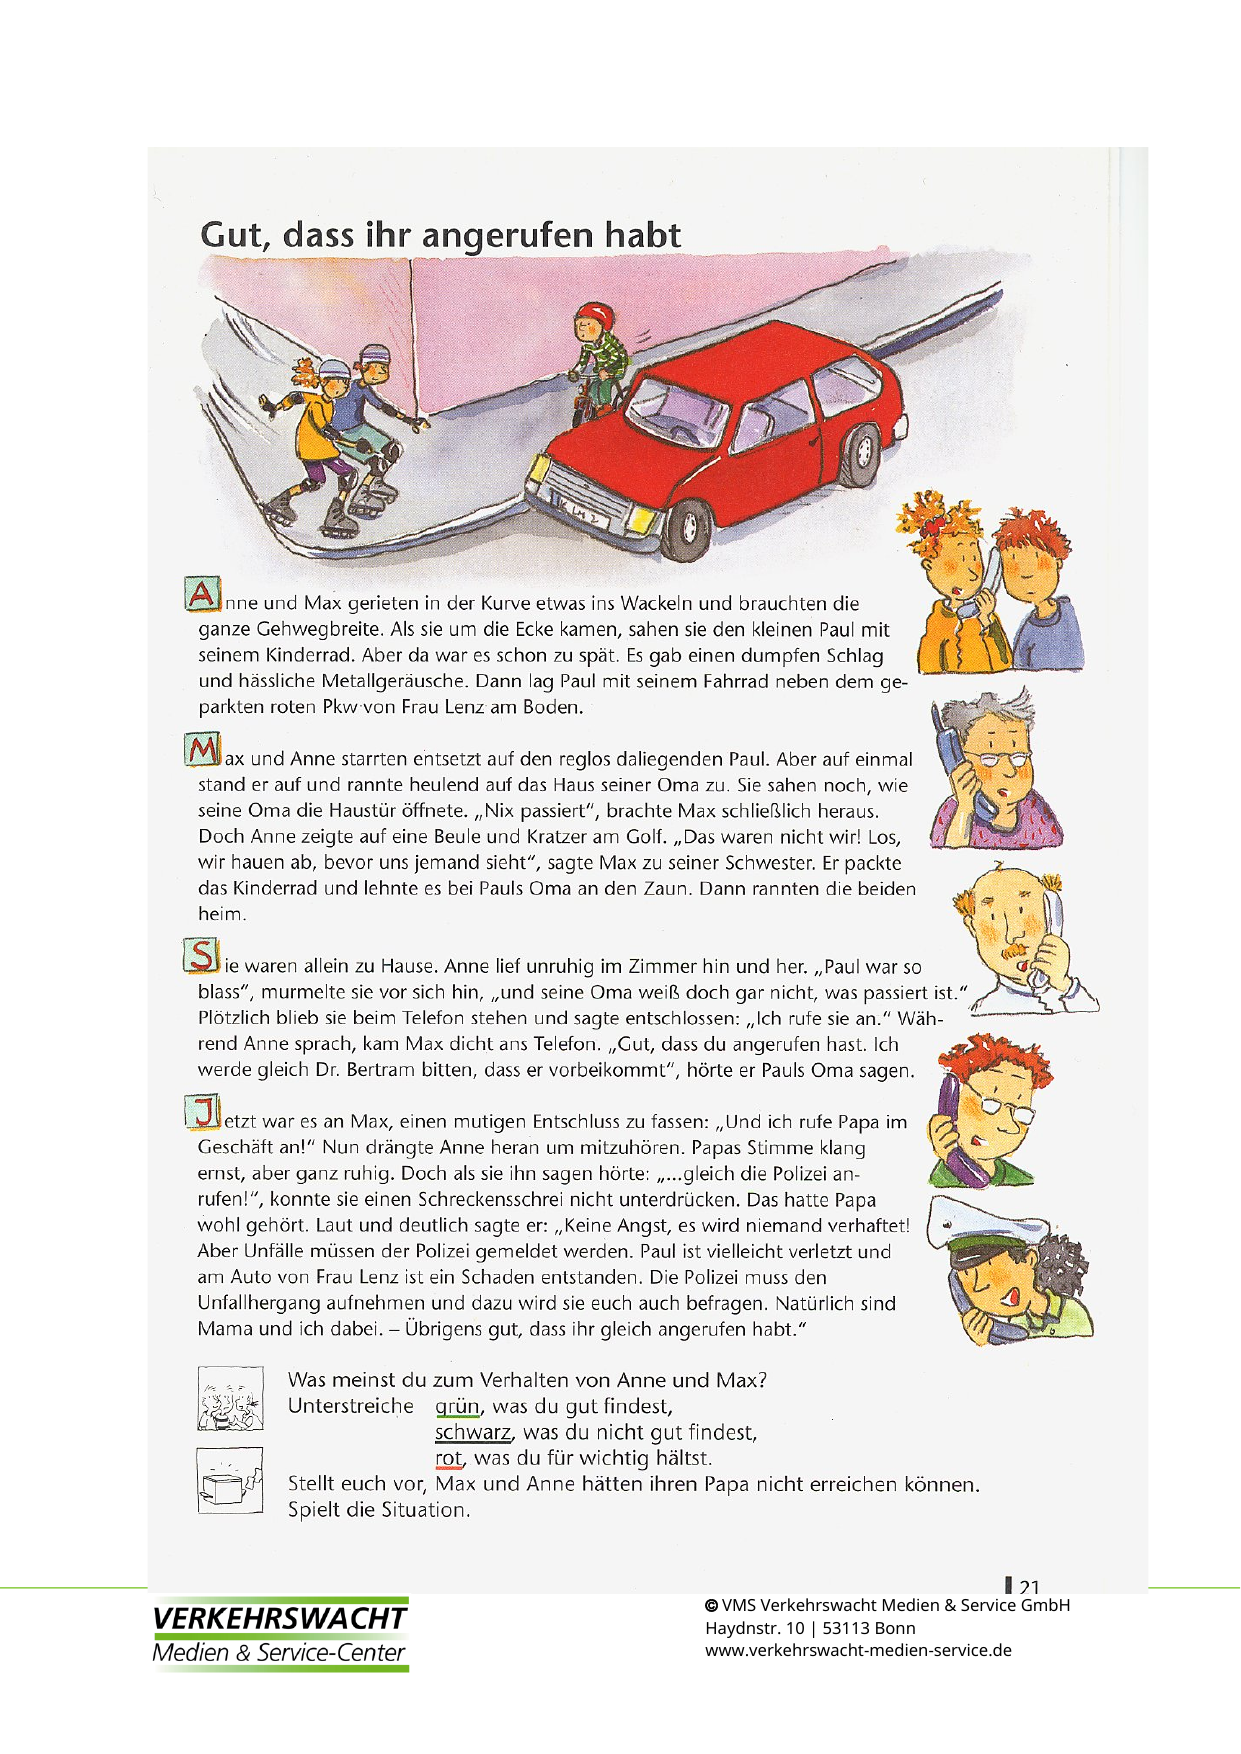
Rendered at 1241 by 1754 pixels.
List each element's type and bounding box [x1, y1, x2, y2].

picture [147, 147, 1149, 1676]
